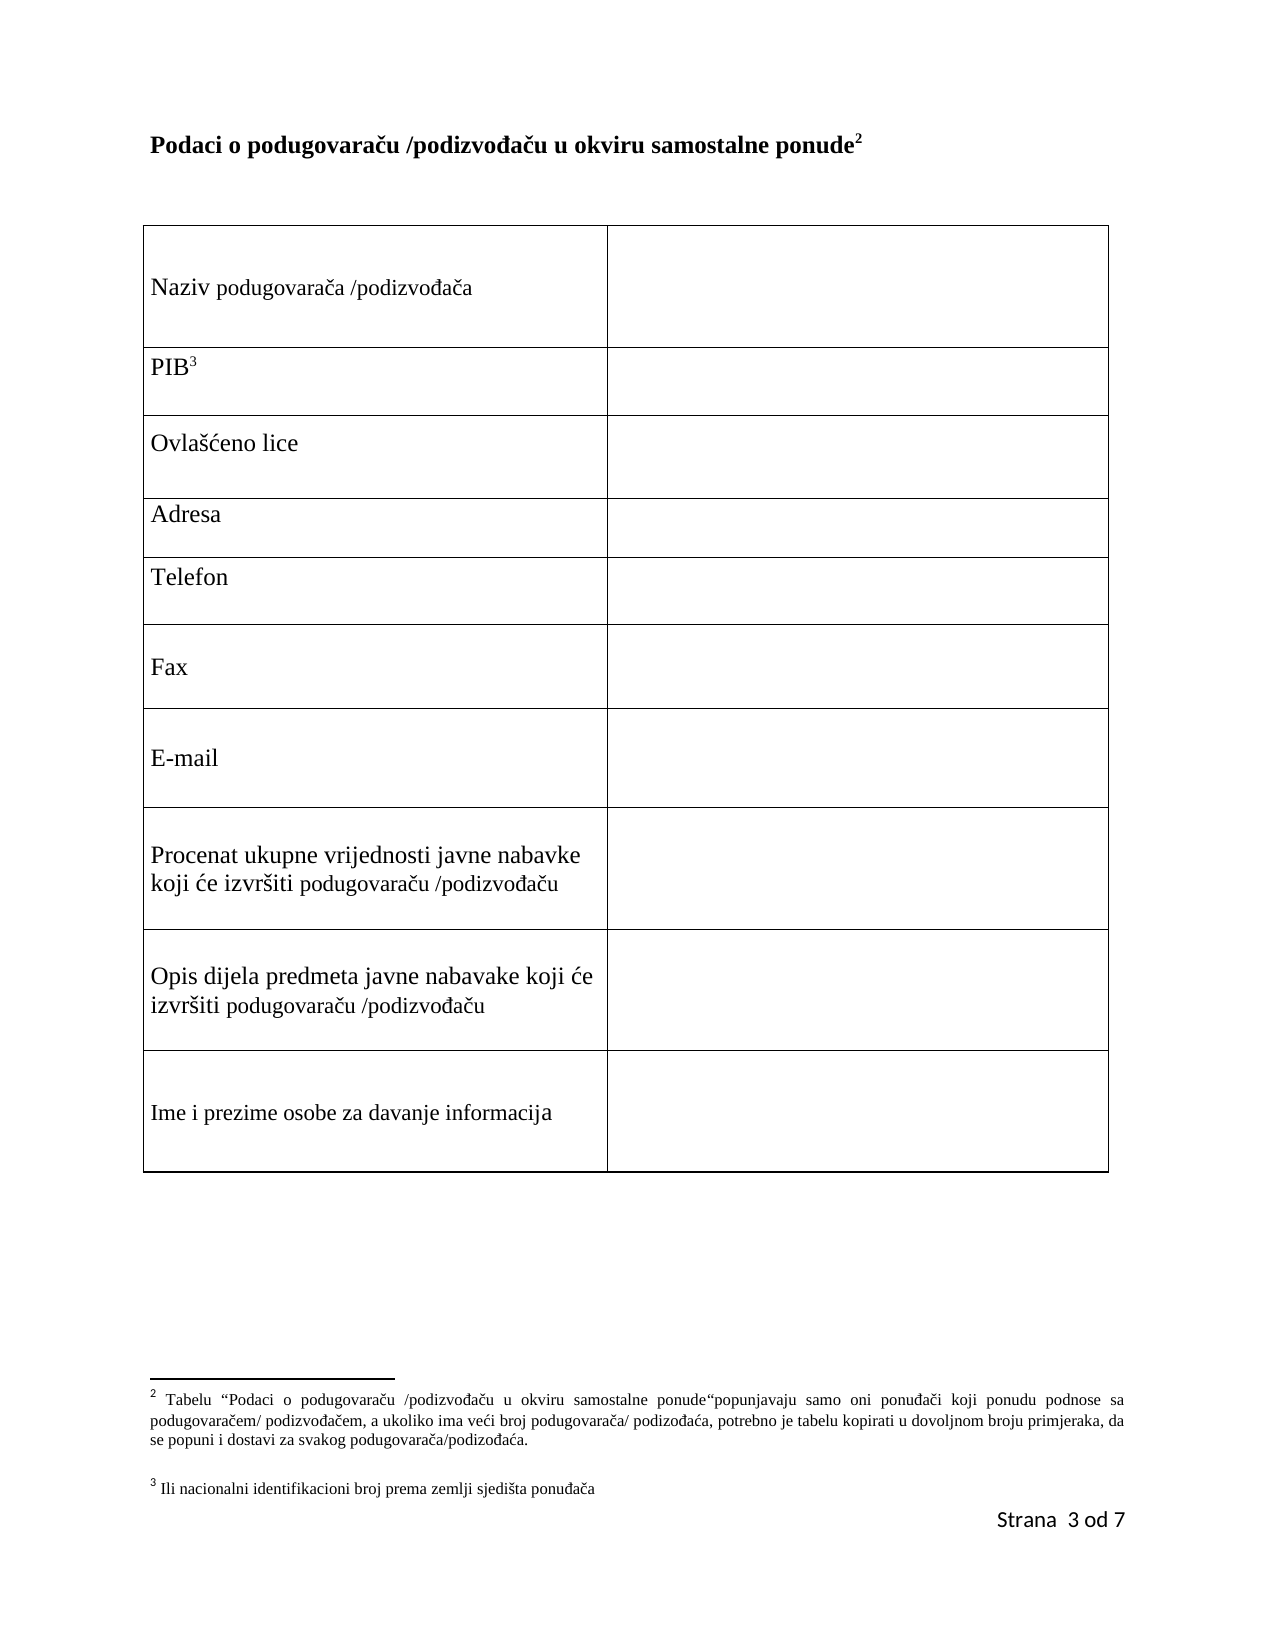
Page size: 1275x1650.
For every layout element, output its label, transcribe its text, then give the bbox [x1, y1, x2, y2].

table_cell [608, 348, 1108, 415]
table_cell [608, 709, 1108, 807]
table_cell Telefon [144, 558, 607, 624]
table_cell [608, 625, 1108, 707]
table_cell [608, 499, 1108, 557]
table_cell Procenat ukupne vrijednosti javne nabavke koji će izvršiti podugovaraču /podizvođaču [144, 808, 607, 929]
table_cell Ime i prezime osobe za davanje informacija [144, 1051, 607, 1171]
table_cell [608, 930, 842, 1050]
table_cell [608, 416, 1108, 498]
table_cell [608, 1051, 1108, 1171]
table_cell Adresa [144, 499, 607, 557]
table_header Naziv podugovarača /podizvođača [144, 226, 607, 347]
table_cell Ovlašćeno lice [144, 416, 607, 498]
table_cell [608, 558, 1108, 624]
table_cell Fax [144, 625, 607, 707]
table_cell [608, 808, 1108, 929]
table_header [608, 226, 1108, 347]
table_cell E-mail [144, 709, 607, 807]
text Podaci o podugovaraču /podizvođaču u okviru samostalne ponude [150, 130, 1125, 158]
table_cell PIB [144, 348, 607, 415]
table_cell Opis dijela predmeta javne nabavake koji će izvršiti podugovaraču /podizvođaču [144, 930, 607, 1050]
table_cell [842, 930, 1108, 1050]
